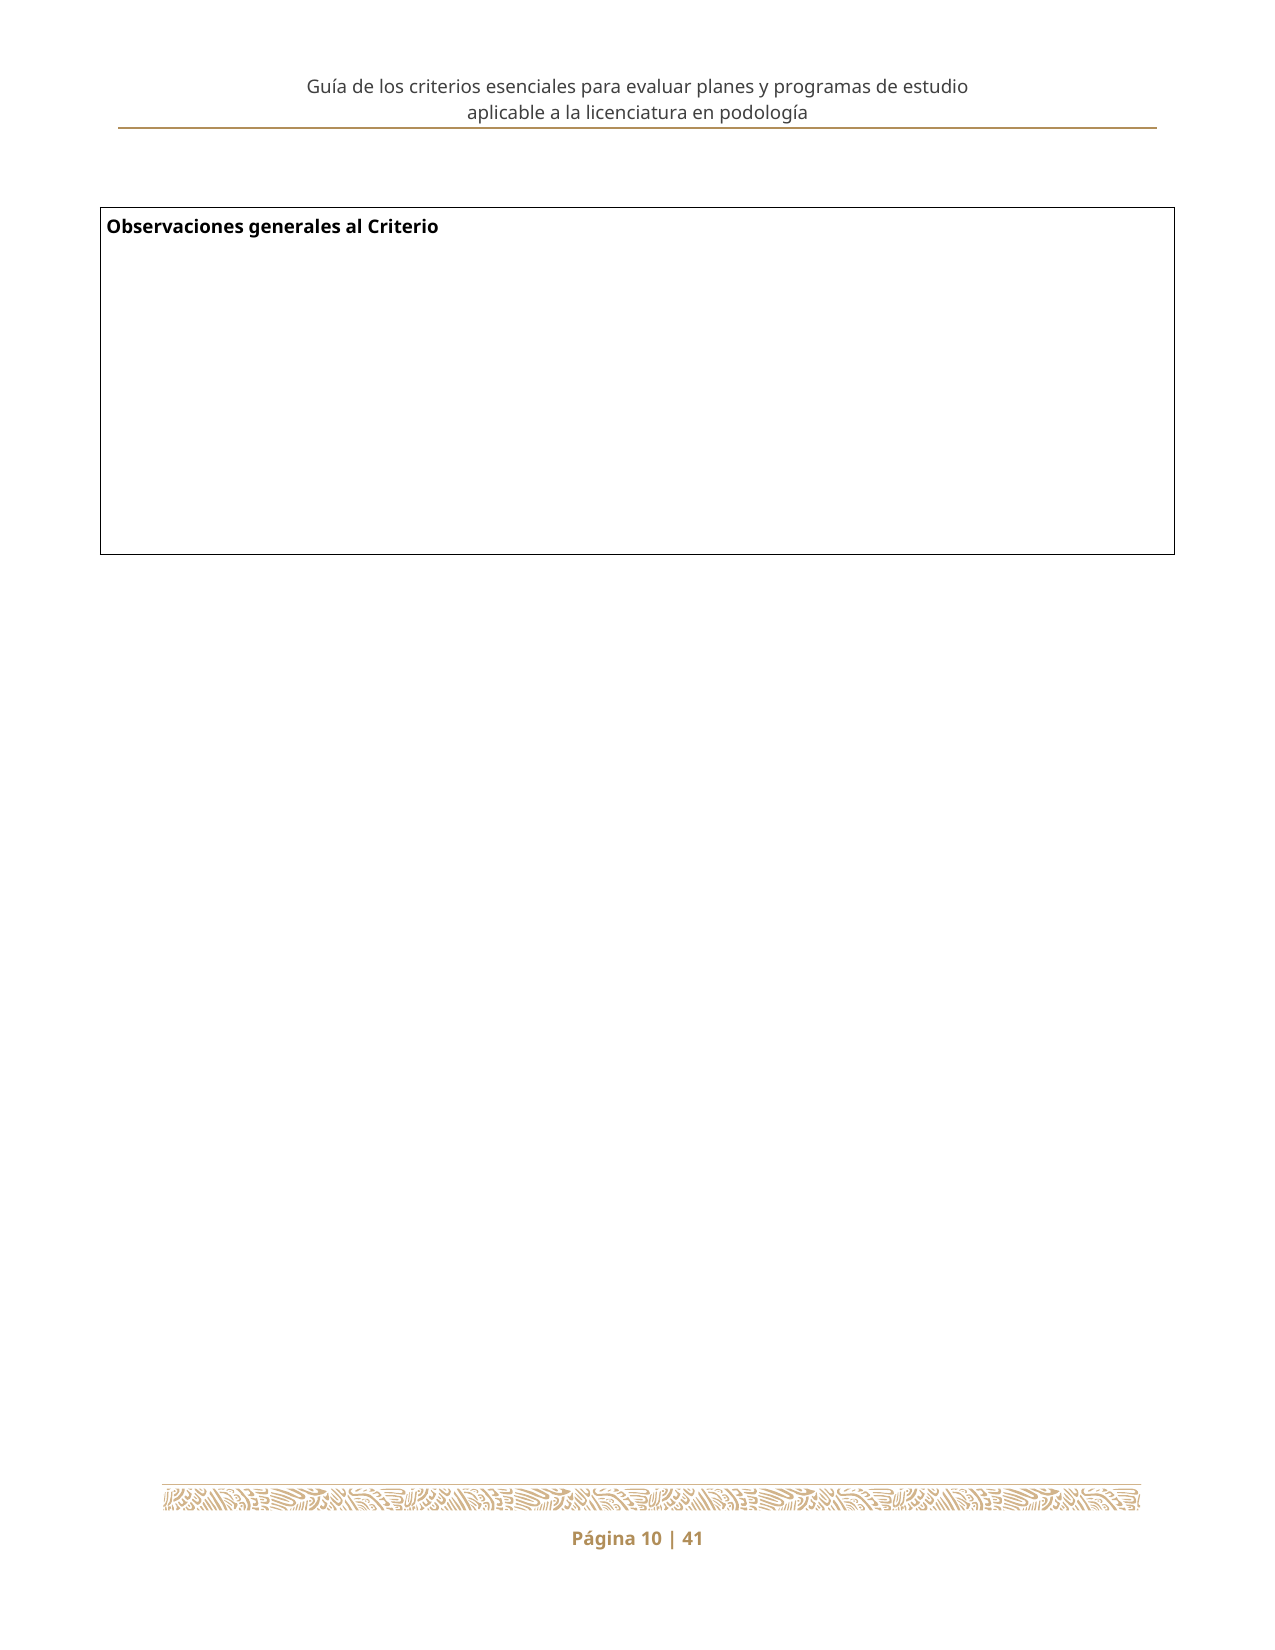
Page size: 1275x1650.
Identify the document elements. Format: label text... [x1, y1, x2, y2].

table_cell Observaciones generales al Criterio [101, 208, 1174, 554]
table_cell [405, 1492, 410, 1500]
table_cell [193, 1492, 199, 1500]
table_cell [358, 1506, 368, 1511]
